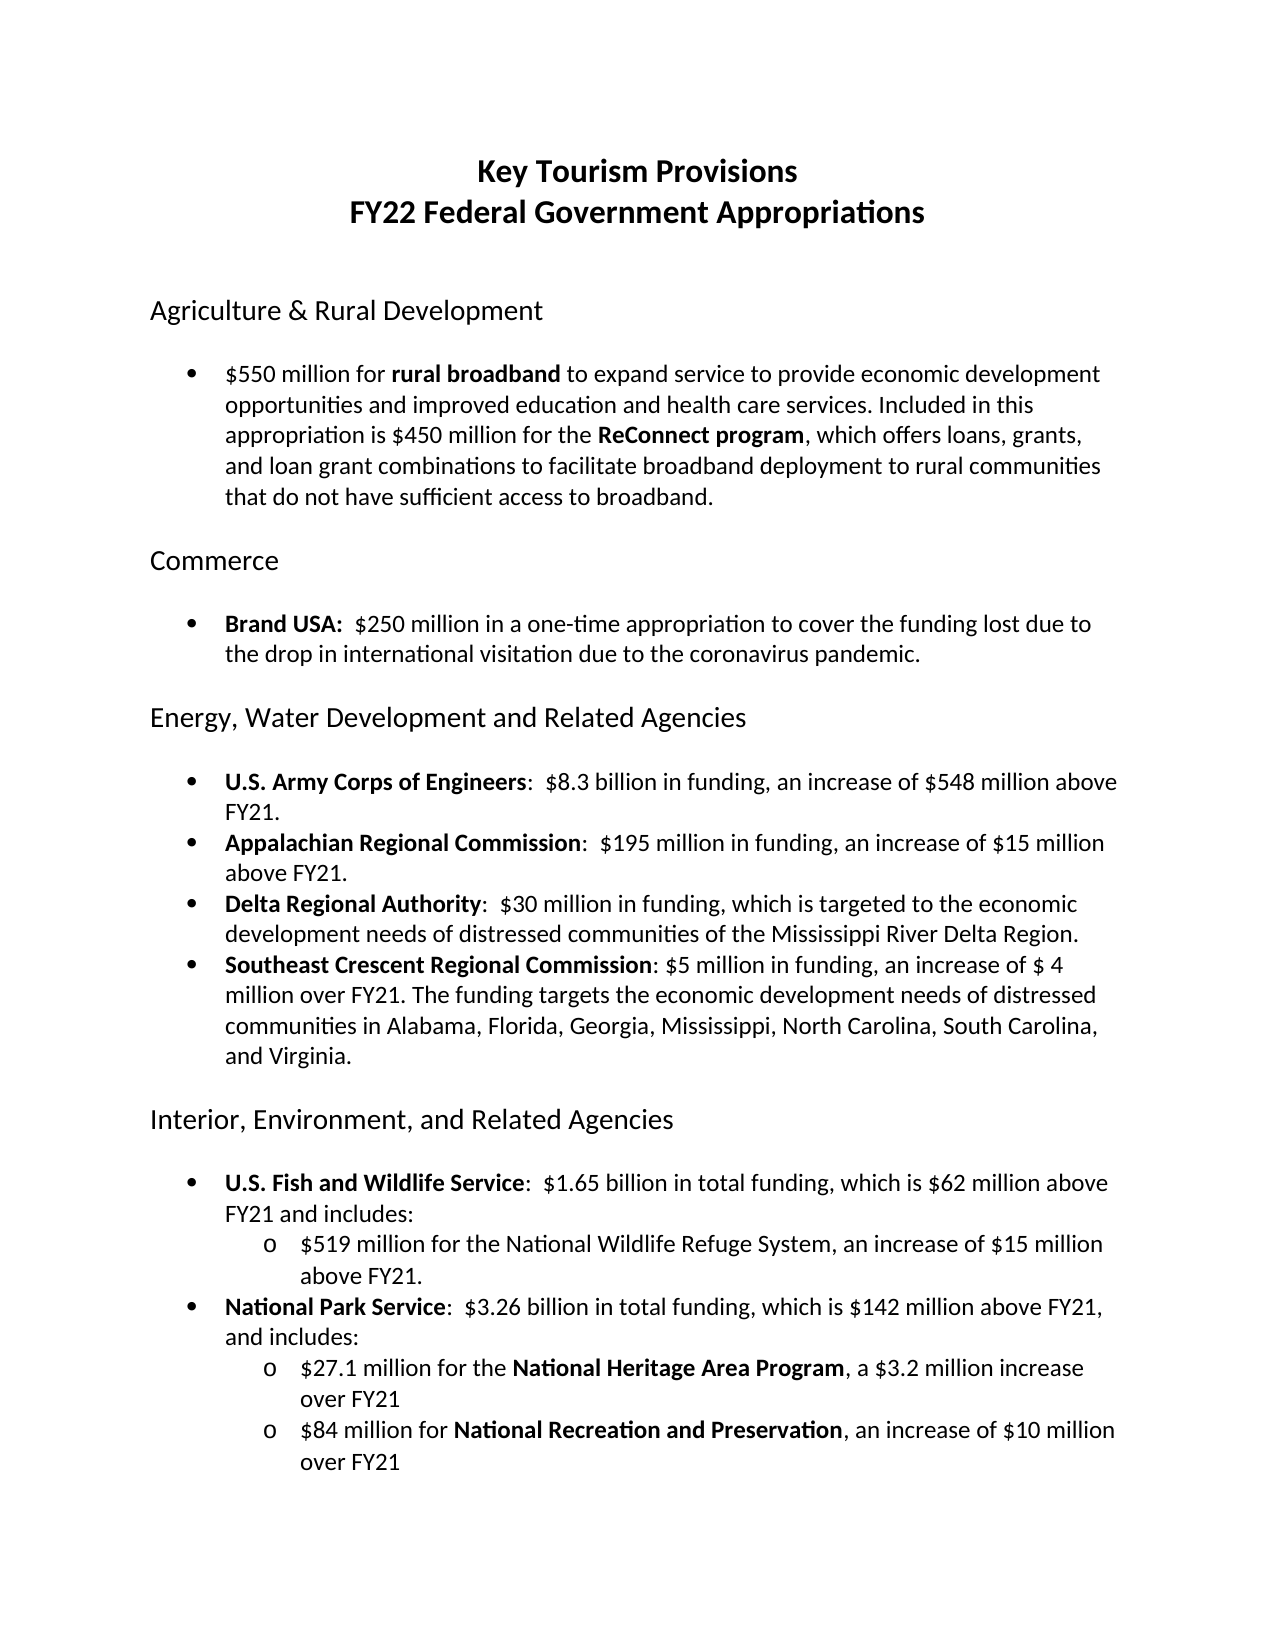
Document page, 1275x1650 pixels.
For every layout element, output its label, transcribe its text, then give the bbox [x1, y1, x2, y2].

list Southeast Crescent Regional Commission: $5 million in funding, an increase of $ 4 million over FY21. The funding targets the economic development needs of distressed communities in Alabama, Florida, Georgia, Mississippi, North Carolina, South Carolina, and Virginia. [187, 949, 1125, 1071]
text Commerce [150, 542, 1125, 577]
text Energy, Water Development and Related Agencies [150, 699, 1125, 735]
text Key Tourism Provisions [150, 150, 1125, 191]
list U.S. Army Corps of Engineers: $8.3 billion in funding, an increase of $548 million above FY21. [187, 766, 1125, 827]
list $550 million for rural broadband to expand service to provide economic development opportunities and improved education and health care services. Included in this appropriation is $450 million for the ReConnect program, which offers loans, grants, and loan grant combinations to facilitate broadband deployment to rural communities that do not have sufficient access to broadband. [187, 359, 1125, 511]
text FY22 Federal Government Appropriations [150, 191, 1125, 231]
list Appalachian Regional Commission: $195 million in funding, an increase of $15 million above FY21. [187, 827, 1125, 888]
list Delta Regional Authority: $30 million in funding, which is targeted to the economic development needs of distressed communities of the Mississippi River Delta Region. [187, 888, 1125, 949]
list $27.1 million for the National Heritage Area Program, a $3.2 million increase over FY21 [262, 1352, 1125, 1414]
text Agriculture & Rural Development [150, 292, 1125, 328]
list National Park Service: $3.26 billion in total funding, which is $142 million above FY21, and includes: [187, 1291, 1125, 1352]
list $84 million for National Recreation and Preservation, an increase of $10 million over FY21 [262, 1414, 1125, 1476]
list Brand USA: $250 million in a one-time appropriation to cover the funding lost due to the drop in international visitation due to the coronavirus pandemic. [187, 608, 1125, 669]
list $519 million for the National Wildlife Refuge System, an increase of $15 million above FY21. [262, 1228, 1125, 1291]
list U.S. Fish and Wildlife Service: $1.65 billion in total funding, which is $62 million above FY21 and includes: [187, 1167, 1125, 1228]
text Interior, Environment, and Related Agencies [150, 1101, 1125, 1137]
